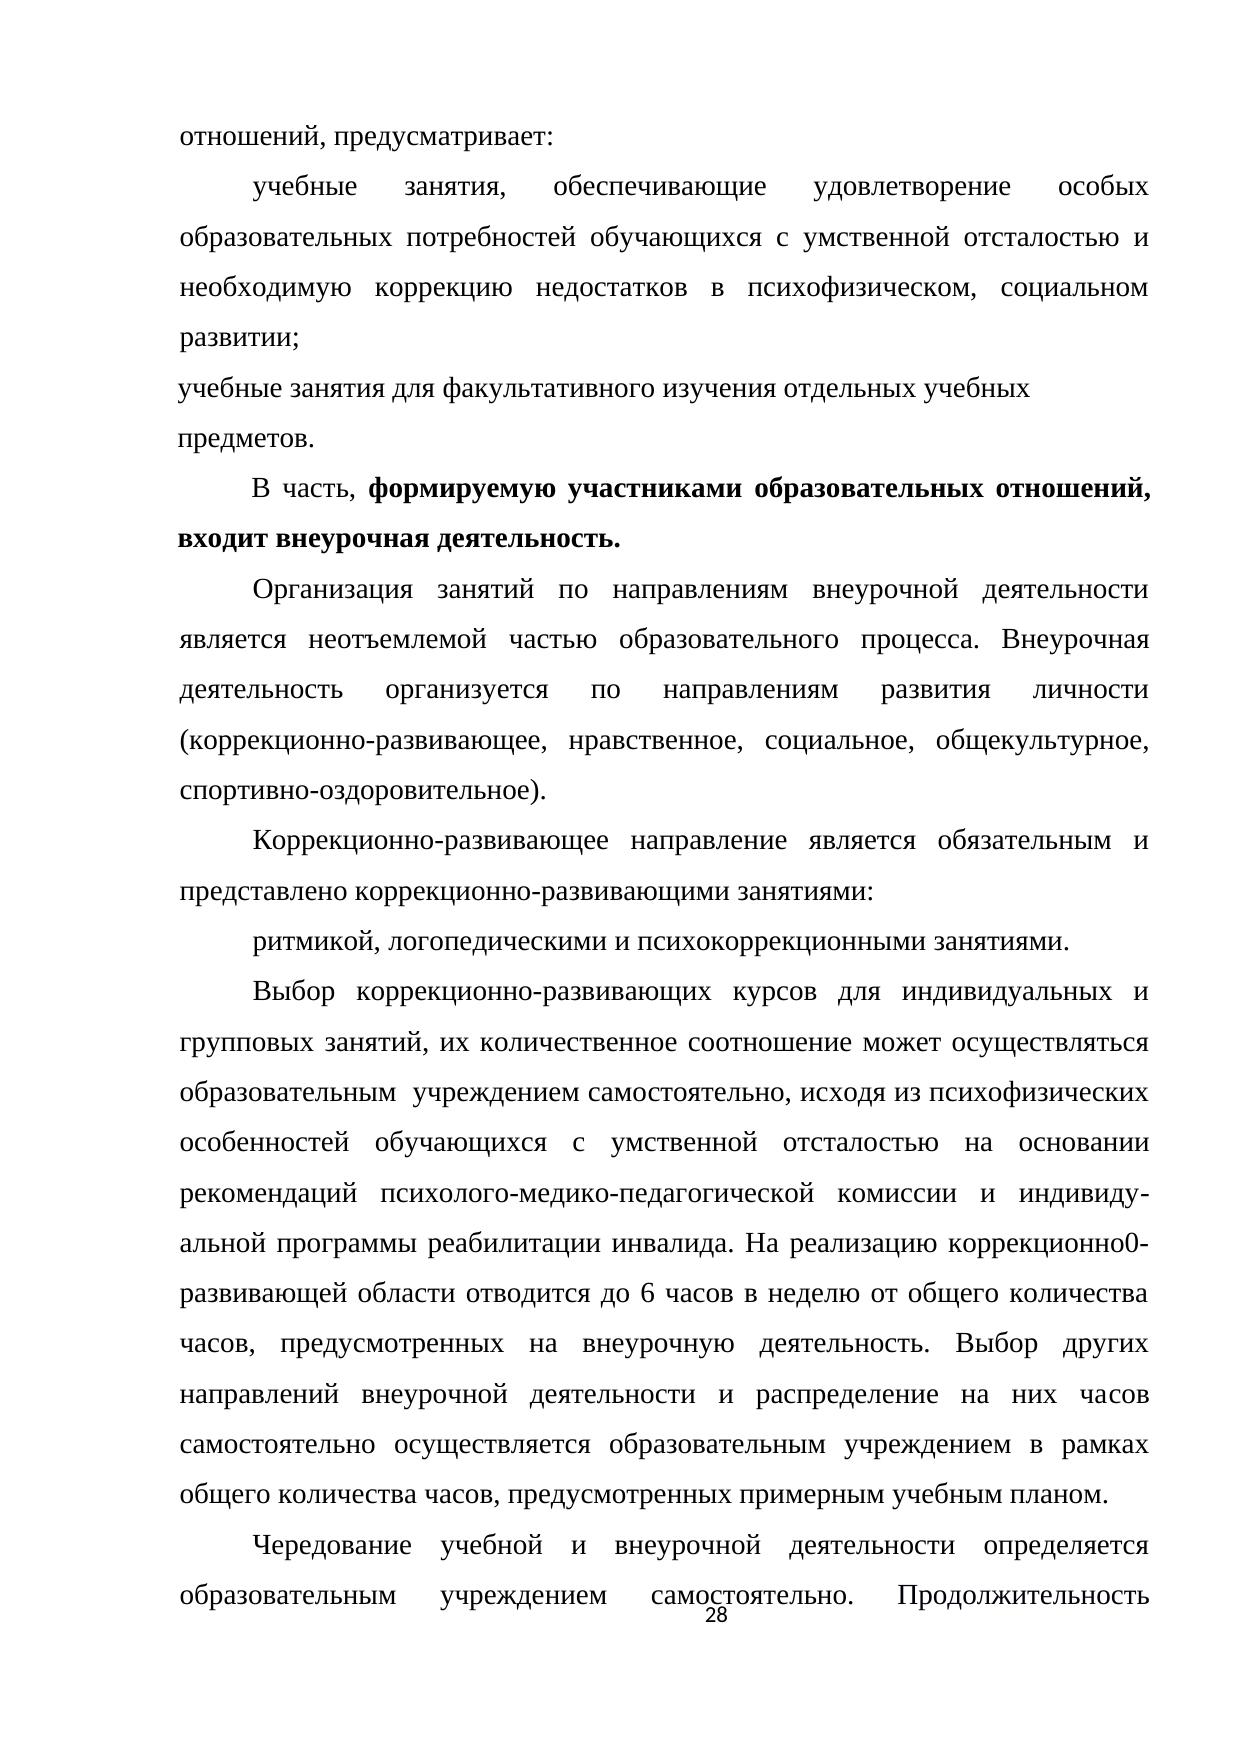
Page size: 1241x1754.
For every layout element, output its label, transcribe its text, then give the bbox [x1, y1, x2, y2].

text ритмикой, логопедическими и психокоррекционными занятиями. [179, 923, 1149, 957]
text Организация занятий по направлениям внеурочной деятельности является неотъемлемой частью образовательного процесса. Внеурочная деятельность организуется по направлениям развития личности (коррекционно-развивающее, нравственное, социальное, общекультурное, спортивно-оздоровительное). [179, 571, 1149, 806]
text В часть, формируемую участниками образовательных отношений, входит внеурочная деятельность. [177, 470, 1152, 554]
text Коррекционно-развивающее направление является обязательным и представлено коррекционно-развивающими занятиями: [179, 822, 1149, 906]
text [179, 1527, 1149, 1611]
text Выбор коррекционно-развивающих курсов для индивидуальных и групповых занятий, их количественное соотношение может осуществляться образовательным учреждением самостоятельно, исходя из психофизических особенностей обучающихся с умственной отсталостью на основании рекомендаций психолого-медико-педагогической комиссии и индивидуальной программы реабилитации инвалида. На реализацию коррекционно0-развивающей области отводится до 6 часов в неделю от общего количества часов, предусмотренных на внеурочную деятельность. Выбор других направлений внеурочной деятельности и распределение на них часов самостоятельно осуществляется образовательным учреждением в рамках общего количества часов, предусмотренных примерным учебным планом. [179, 973, 1149, 1510]
text учебные занятия для факультативного изучения отдельных учебных предметов. [177, 370, 1152, 453]
text учебные занятия, обеспечивающие удовлетворение особых образовательных потребностей обучающихся с умственной отсталостью и необходимую коррекцию недостатков в психофизическом, социальном развитии; [179, 168, 1149, 353]
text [179, 118, 1149, 152]
